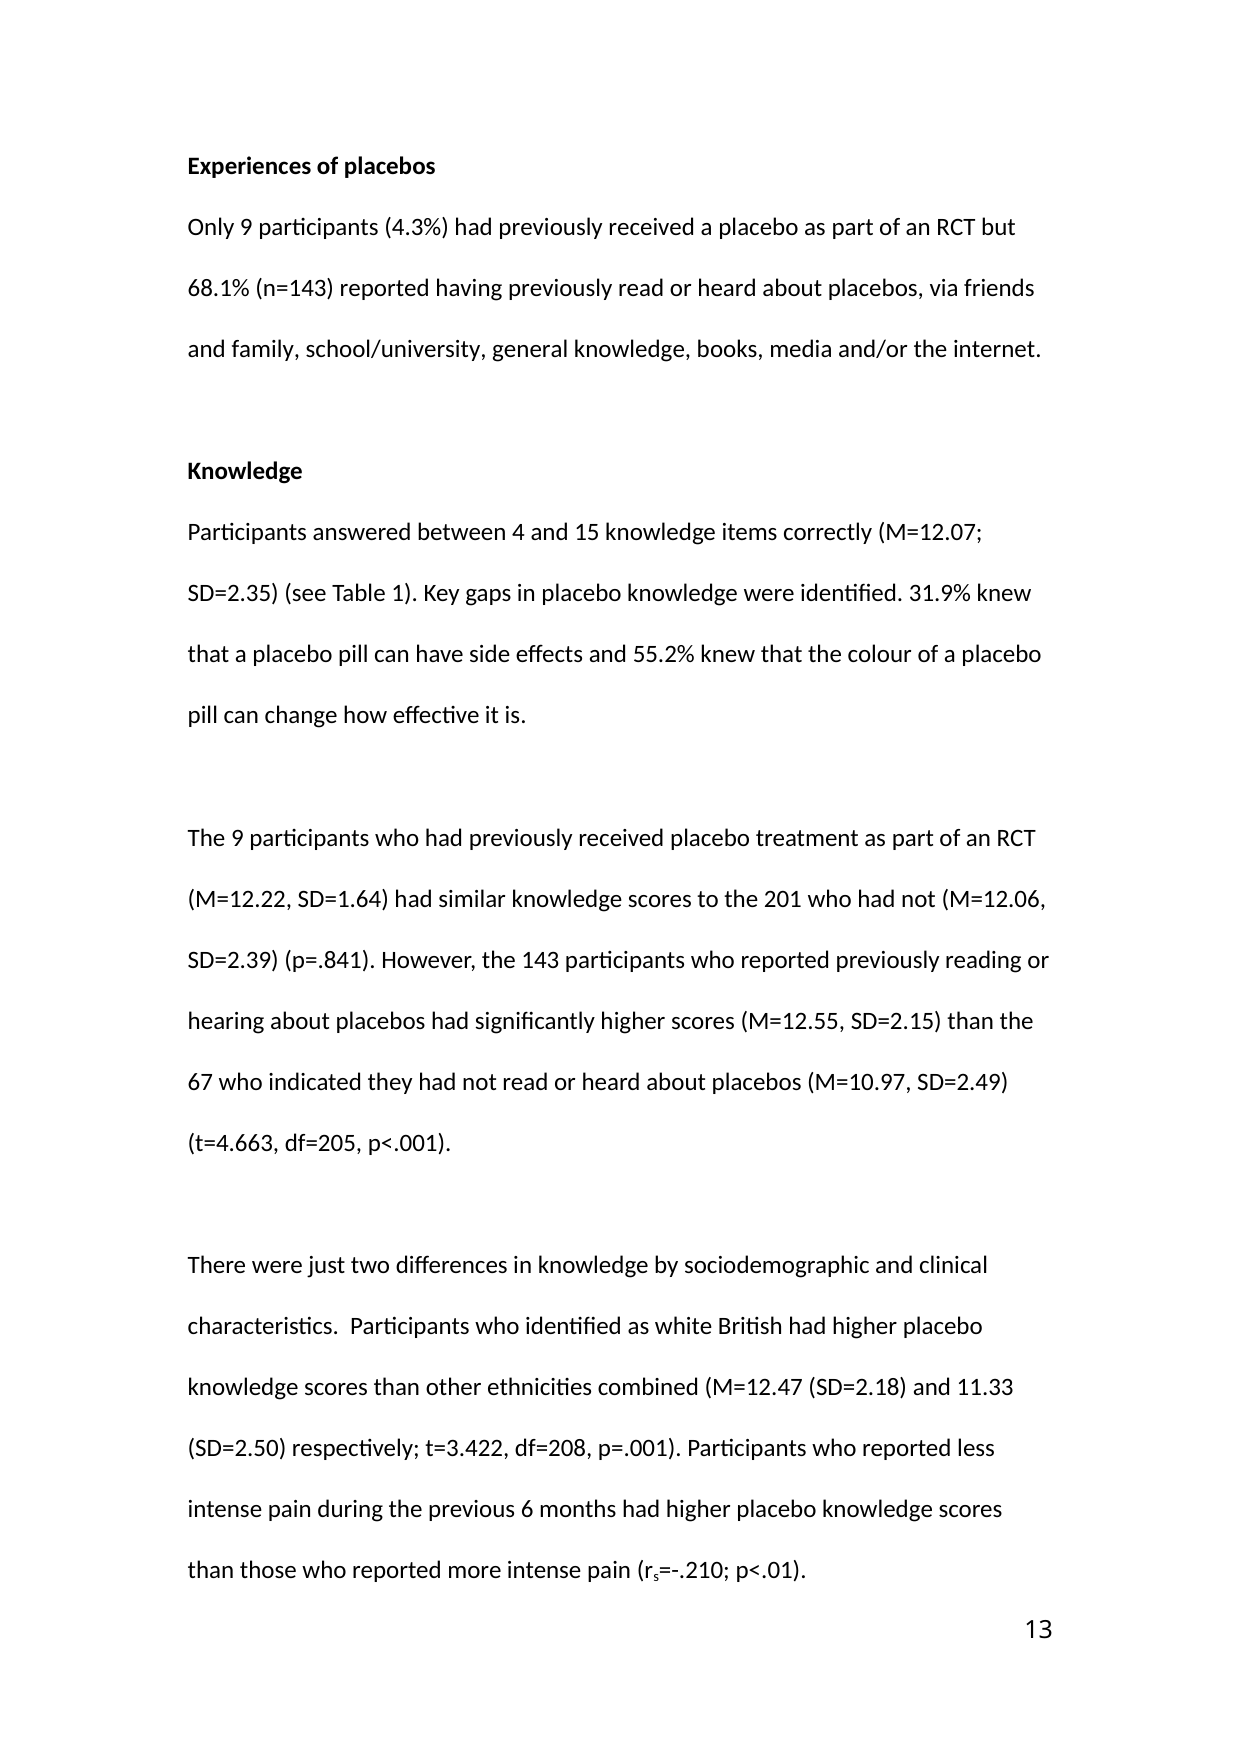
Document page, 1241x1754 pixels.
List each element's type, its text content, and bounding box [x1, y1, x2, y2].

text Knowledge [187, 455, 1053, 486]
text Only 9 participants (4.3%) had previously received a placebo as part of an RCT but 68.1% (n=143) reported having previously read or heard about placebos, via friends and family, school/university, general knowledge, books, media and/or the internet. [187, 211, 1053, 364]
text There were just two differences in knowledge by sociodemographic and clinical characteristics. Participants who identified as white British had higher placebo knowledge scores than other ethnicities combined (M=12.47 (SD=2.18) and 11.33 (SD=2.50) respectively; t=3.422, df=208, p=.001). Participants who reported less intense pain during the previous 6 months had higher placebo knowledge scores than those who reported more intense pain (rs=-.210; p<.01). [187, 1249, 1053, 1585]
text The 9 participants who had previously received placebo treatment as part of an RCT (M=12.22, SD=1.64) had similar knowledge scores to the 201 who had not (M=12.06, SD=2.39) (p=.841). However, the 143 participants who reported previously reading or hearing about placebos had significantly higher scores (M=12.55, SD=2.15) than the 67 who indicated they had not read or heard about placebos (M=10.97, SD=2.49) (t=4.663, df=205, p<.001). [187, 822, 1053, 1157]
text Experiences of placebos [187, 150, 1053, 181]
text Participants answered between 4 and 15 knowledge items correctly (M=12.07; SD=2.35) (see Table 1). Key gaps in placebo knowledge were identified. 31.9% knew that a placebo pill can have side effects and 55.2% knew that the colour of a placebo pill can change how effective it is. [187, 516, 1053, 730]
